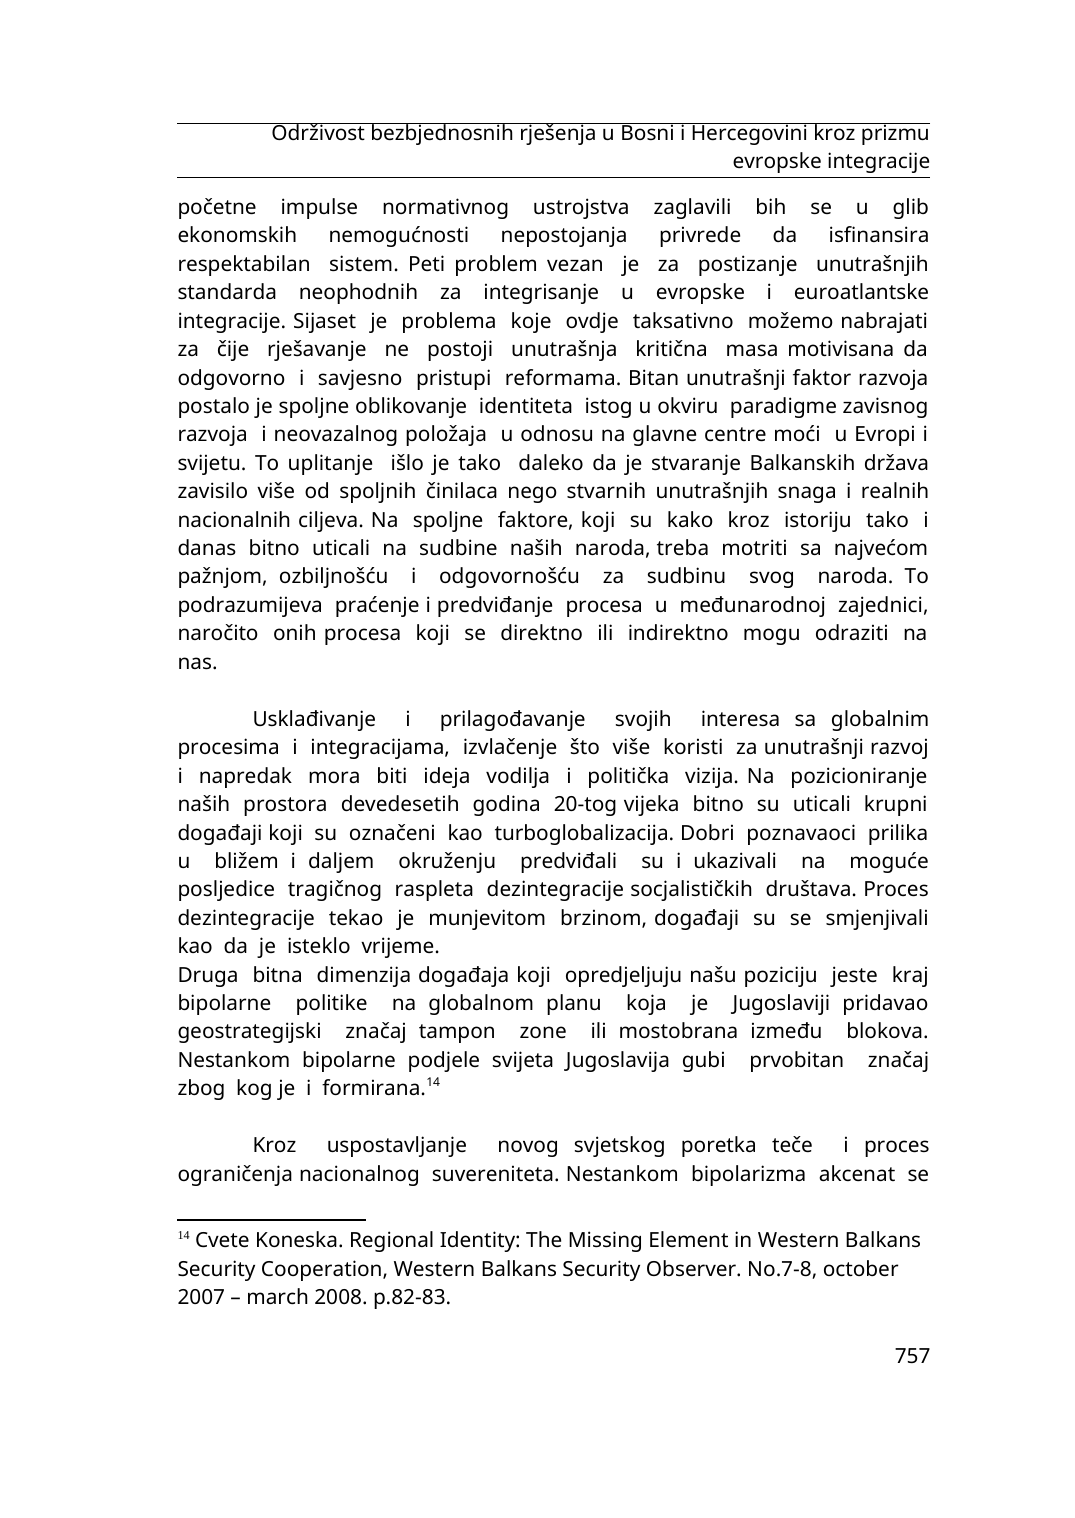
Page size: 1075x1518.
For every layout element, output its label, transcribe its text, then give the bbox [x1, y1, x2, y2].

text Usklađivanje i prilagođavanje svojih interesa sa globalnim procesima i integracijama, izvlačenje što više koristi za unutrašnji razvoj i napredak mora biti ideja vodilja i politička vizija. Na pozicioniranje naših prostora devedesetih godina 20-tog vijeka bitno su uticali krupni događaji koji su označeni kao turboglobalizacija. Dobri poznavaoci prilika u bližem i daljem okruženju predviđali su i ukazivali na moguće posljedice tragičnog raspleta dezintegracije socjalističkih društava. Proces dezintegracije tekao je munjevitom brzinom, događaji su se smjenjivali kao da je isteklo vrijeme. [177, 704, 930, 960]
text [177, 1130, 930, 1187]
text Druga bitna dimenzija događaja koji opredjeljuju našu poziciju jeste kraj bipolarne politike na globalnom planu koja je Jugoslaviji pridavao geostrategijski značaj tampon zone ili mostobrana između blokova. Nestankom bipolarne podjele svijeta Jugoslavija gubi prvobitan značaj zbog kog je i formirana. [177, 960, 930, 1102]
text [177, 192, 930, 675]
